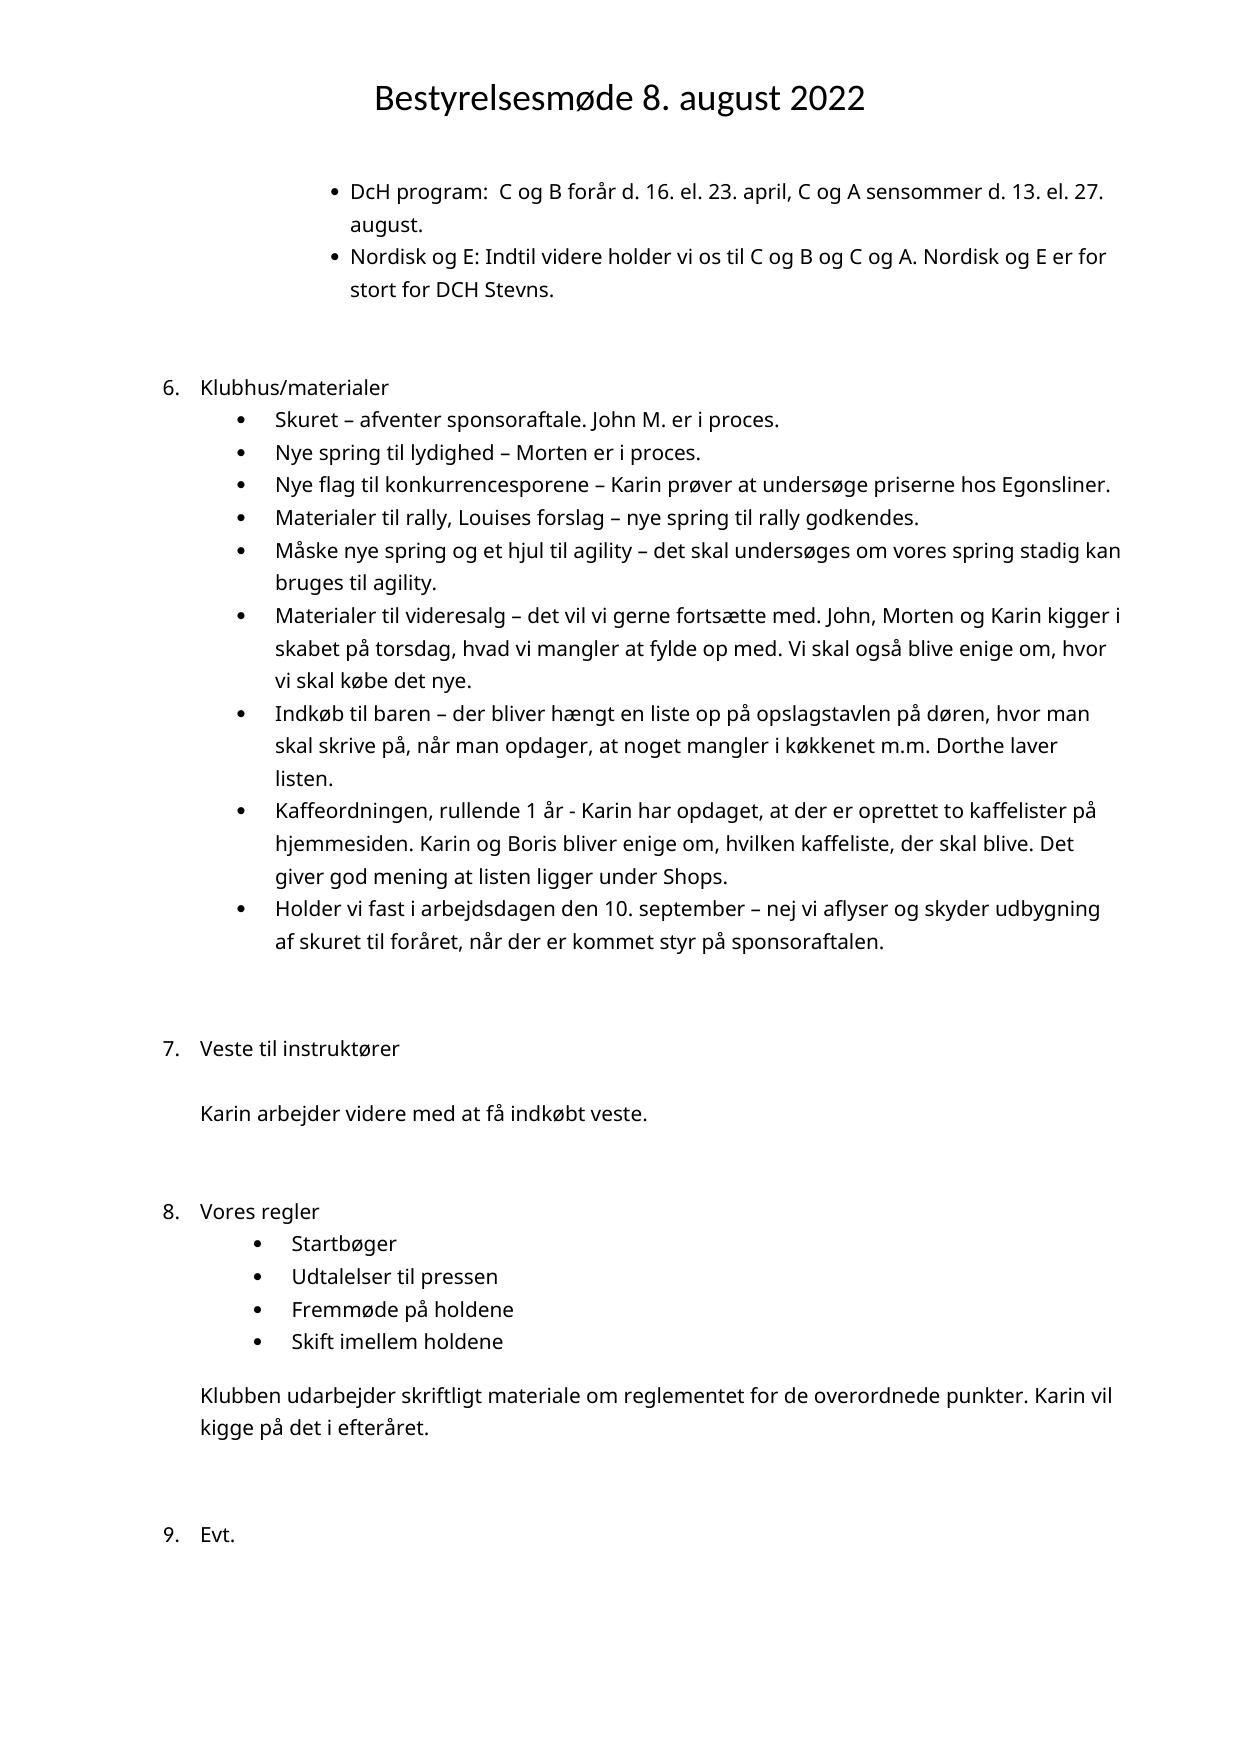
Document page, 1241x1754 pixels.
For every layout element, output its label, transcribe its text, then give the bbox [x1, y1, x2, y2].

list Skuret – afventer sponsoraftale. John M. er i proces. [237, 405, 1122, 434]
list Klubhus/materialer [162, 373, 1122, 401]
list Måske nye spring og et hjul til agility – det skal undersøges om vores spring stadig kan bruges til agility. [237, 536, 1122, 597]
list Materialer til videresalg – det vil vi gerne fortsætte med. John, Morten og Karin kigger i skabet på torsdag, hvad vi mangler at fylde op med. Vi skal også blive enige om, hvor vi skal købe det nye. [237, 601, 1122, 695]
list Veste til instruktører [162, 1034, 1122, 1062]
list Indkøb til baren – der bliver hængt en liste op på opslagstavlen på døren, hvor man skal skrive på, når man opdager, at noget mangler i køkkenet m.m. Dorthe laver listen. [237, 699, 1122, 792]
list Startbøger [254, 1229, 1122, 1258]
list Skift imellem holdene [254, 1327, 1122, 1356]
list Nye flag til konkurrencesporene – Karin prøver at undersøge priserne hos Egonsliner. [237, 471, 1122, 499]
list Evt. [162, 1520, 1122, 1549]
list Fremmøde på holdene [254, 1295, 1122, 1323]
list Materialer til rally, Louises forslag – nye spring til rally godkendes. [237, 503, 1122, 532]
list Nye spring til lydighed – Morten er i proces. [237, 438, 1122, 466]
list DcH program: C og B forår d. 16. el. 23. april, C og A sensommer d. 13. el. 27. august. [331, 177, 1122, 238]
text Karin arbejder videre med at få indkøbt veste. [200, 1099, 1122, 1128]
list Nordisk og E: Indtil videre holder vi os til C og B og C og A. Nordisk og E er for stort for DCH Stevns. [331, 242, 1122, 303]
list Udtalelser til pressen [254, 1262, 1122, 1291]
list Kaffeordningen, rullende 1 år - Karin har opdaget, at der er oprettet to kaffelister på hjemmesiden. Karin og Boris bliver enige om, hvilken kaffeliste, der skal blive. Det giver god mening at listen ligger under Shops. [237, 797, 1122, 890]
text Klubben udarbejder skriftligt materiale om reglementet for de overordnede punkter. Karin vil kigge på det i efteråret. [200, 1381, 1122, 1442]
list Vores regler [162, 1197, 1122, 1225]
list Holder vi fast i arbejdsdagen den 10. september – nej vi aflyser og skyder udbygning af skuret til foråret, når der er kommet styr på sponsoraftalen. [237, 894, 1122, 956]
